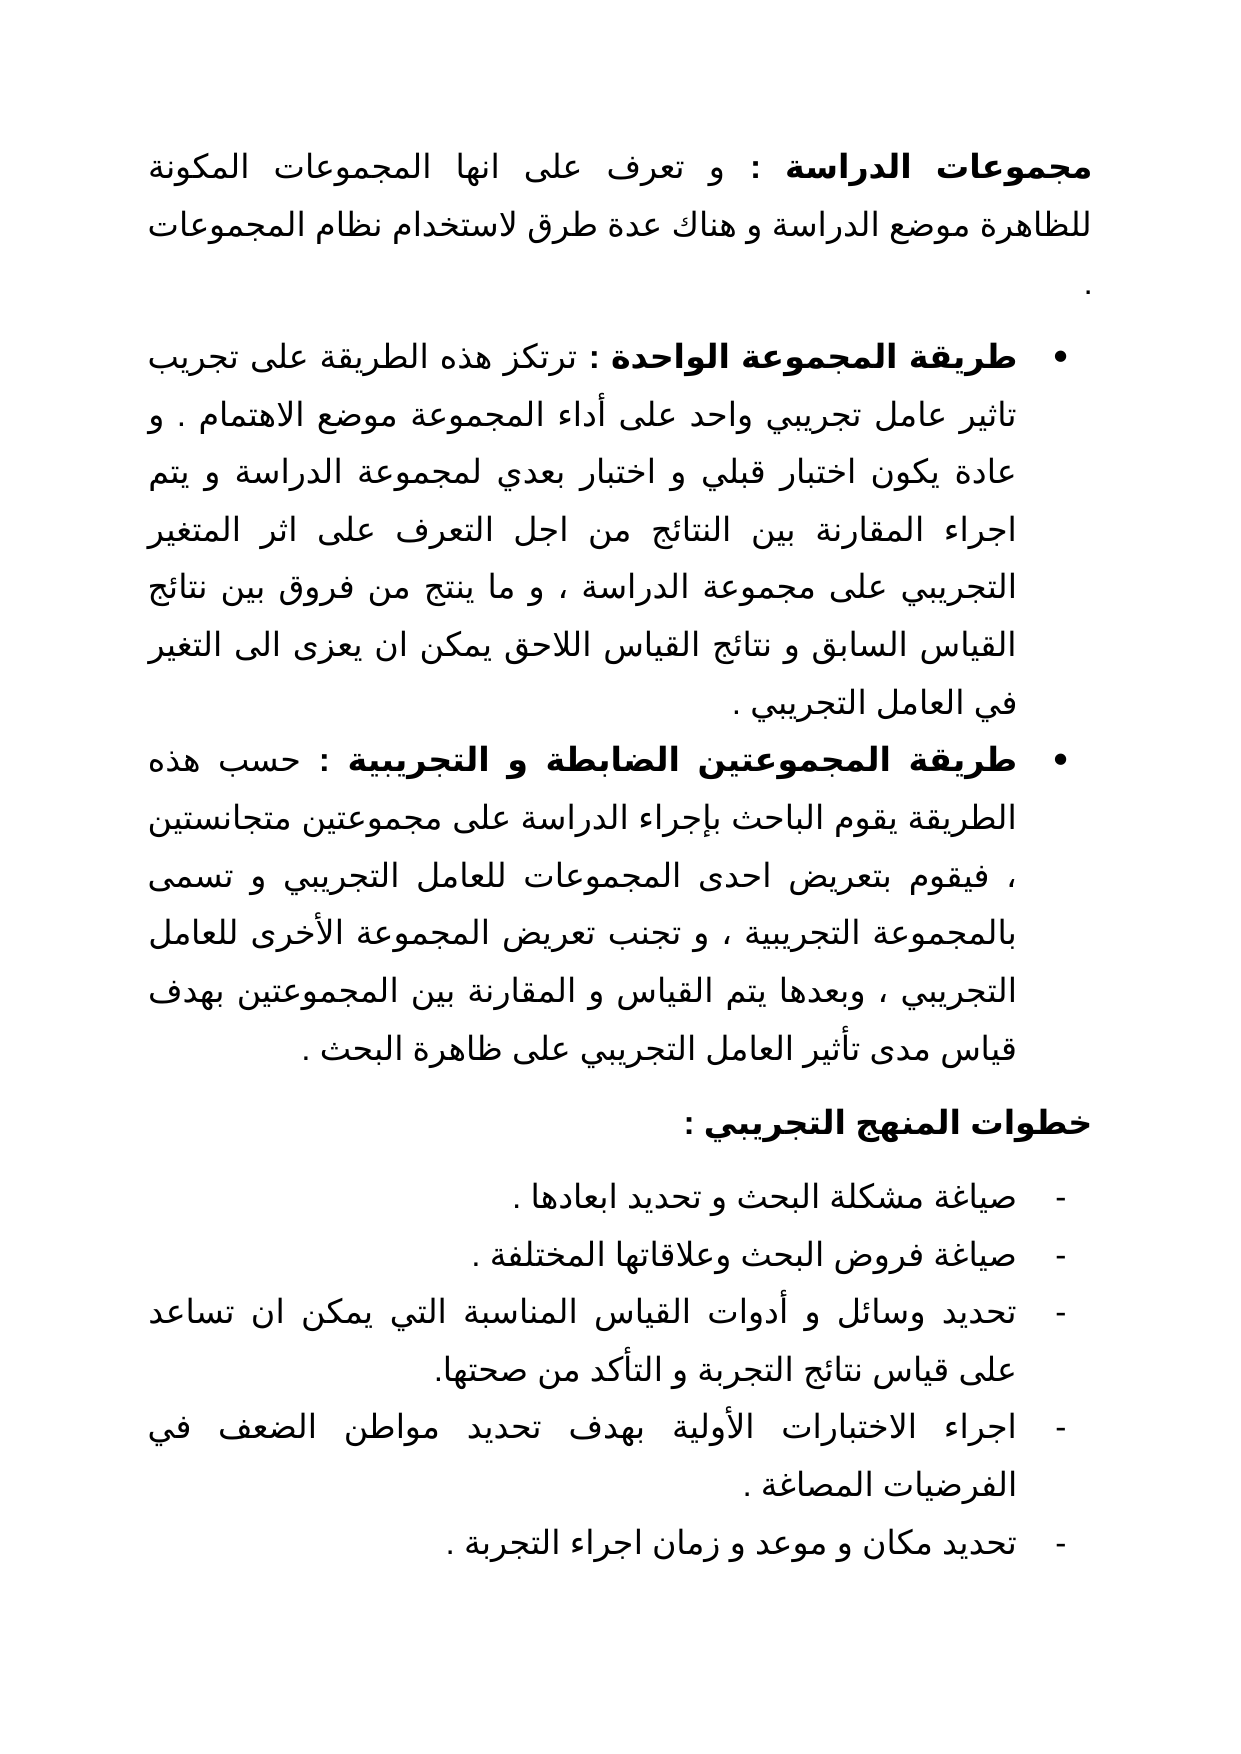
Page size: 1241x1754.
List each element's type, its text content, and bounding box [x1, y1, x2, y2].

list تحديد وسائل و أدوات القياس المناسبة التي يمكن ان تساعد على قياس نتائج التجربة و التأكد من صحتها. [148, 1292, 1055, 1388]
text مجموعات الدراسة : و تعرف على انها المجموعات المكونة للظاهرة موضع الدراسة و هناك عدة طرق لاستخدام نظام المجموعات . [148, 148, 1093, 301]
list طريقة المجموعتين الضابطة و التجريبية : حسب هذه الطريقة يقوم الباحث بإجراء الدراسة على مجموعتين متجانستين ، فيقوم بتعريض احدى المجموعات للعامل التجريبي و تسمى بالمجموعة التجريبية ، و تجنب تعريض المجموعة الأخرى للعامل التجريبي ، وبعدها يتم القياس و المقارنة بين المجموعتين بهدف قياس مدى تأثير العامل التجريبي على ظاهرة البحث . [148, 740, 1055, 1067]
list اجراء الاختبارات الأولية بهدف تحديد مواطن الضعف في الفرضيات المصاغة . [148, 1407, 1055, 1503]
list تحديد مكان و موعد و زمان اجراء التجربة . [148, 1523, 1055, 1561]
list صياغة مشكلة البحث و تحديد ابعادها . [148, 1177, 1055, 1216]
list صياغة فروض البحث وعلاقاتها المختلفة . [148, 1235, 1055, 1273]
text خطوات المنهج التجريبي : [148, 1103, 1093, 1141]
list طريقة المجموعة الواحدة : ترتكز هذه الطريقة على تجريب تاثير عامل تجريبي واحد على أداء المجموعة موضع الاهتمام . و عادة يكون اختبار قبلي و اختبار بعدي لمجموعة الدراسة و يتم اجراء المقارنة بين النتائج من اجل التعرف على اثر المتغير التجريبي على مجموعة الدراسة ، و ما ينتج من فروق بين نتائج القياس السابق و نتائج القياس اللاحق يمكن ان يعزى الى التغير في العامل التجريبي . [148, 337, 1055, 721]
